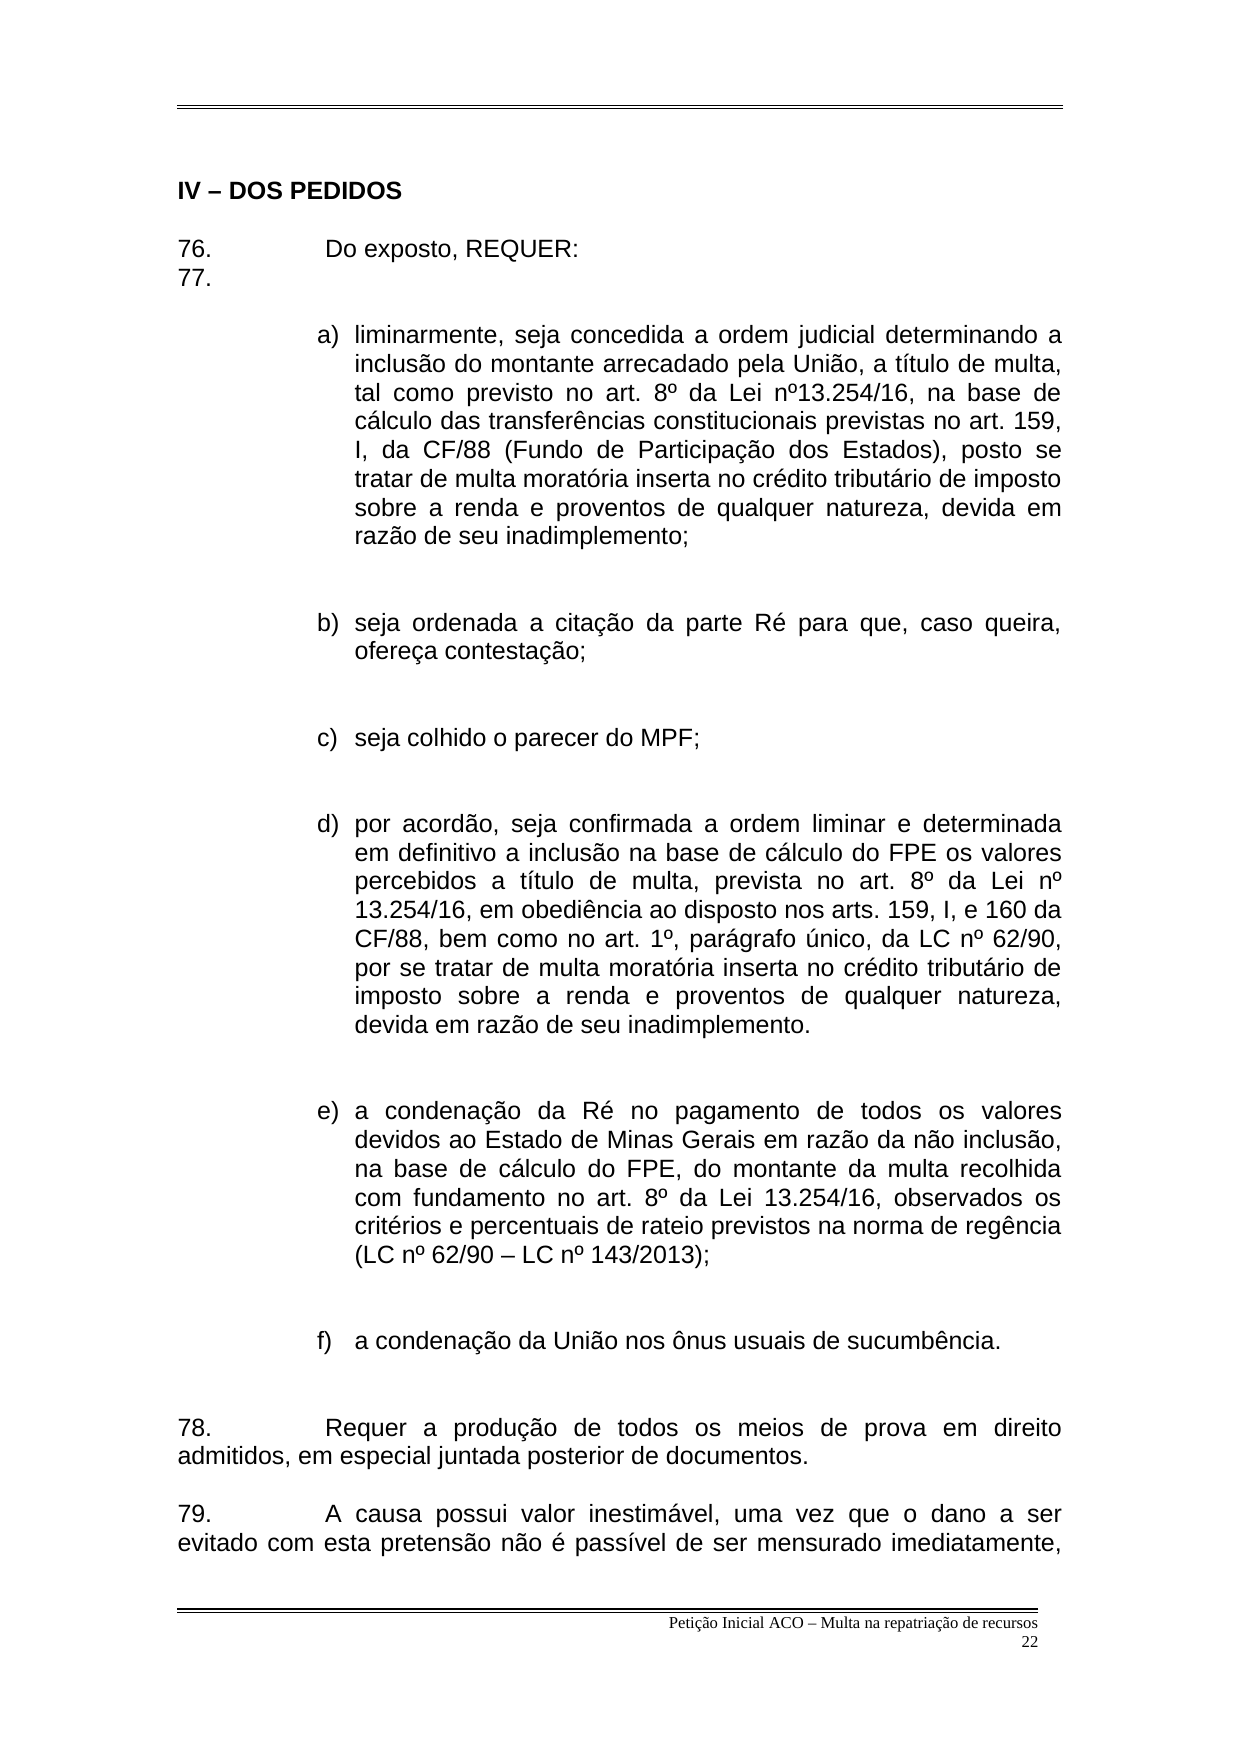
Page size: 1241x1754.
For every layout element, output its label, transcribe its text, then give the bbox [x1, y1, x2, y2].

list a condenação da Ré no pagamento de todos os valores devidos ao Estado de Minas Gerais em razão da não inclusão, na base de cálculo do FPE, do montante da multa recolhida com fundamento no art. 8º da Lei 13.254/16, observados os critérios e percentuais de rateio previstos na norma de regência (LC nº 62/90 – LC nº 143/2013); [317, 1096, 1063, 1269]
list liminarmente, seja concedida a ordem judicial determinando a inclusão do montante arrecadado pela União, a título de multa, tal como previsto no art. 8º da Lei nº13.254/16, na base de cálculo das transferências constitucionais previstas no art. 159, I, da CF/88 (Fundo de Participação dos Estados), posto se tratar de multa moratória inserta no crédito tributário de imposto sobre a renda e proventos de qualquer natureza, devida em razão de seu inadimplemento; [317, 320, 1063, 550]
list seja ordenada a citação da parte Ré para que, caso queira, ofereça contestação; [317, 608, 1063, 665]
list a condenação da União nos ônus usuais de sucumbência. [317, 1326, 1063, 1355]
list Requer a produção de todos os meios de prova em direito admitidos, em especial juntada posterior de documentos. [177, 1413, 1063, 1470]
list Do exposto, REQUER: [177, 234, 1063, 263]
list por acordão, seja confirmada a ordem liminar e determinada em definitivo a inclusão na base de cálculo do FPE os valores percebidos a título de multa, prevista no art. 8º da Lei nº 13.254/16, em obediência ao disposto nos arts. 159, I, e 160 da CF/88, bem como no art. 1º, parágrafo único, da LC nº 62/90, por se tratar de multa moratória inserta no crédito tributário de imposto sobre a renda e proventos de qualquer natureza, devida em razão de seu inadimplemento. [317, 809, 1063, 1039]
text IV – DOS PEDIDOS [177, 176, 1063, 205]
list seja colhido o parecer do MPF; [317, 723, 1063, 751]
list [177, 1499, 1063, 1556]
